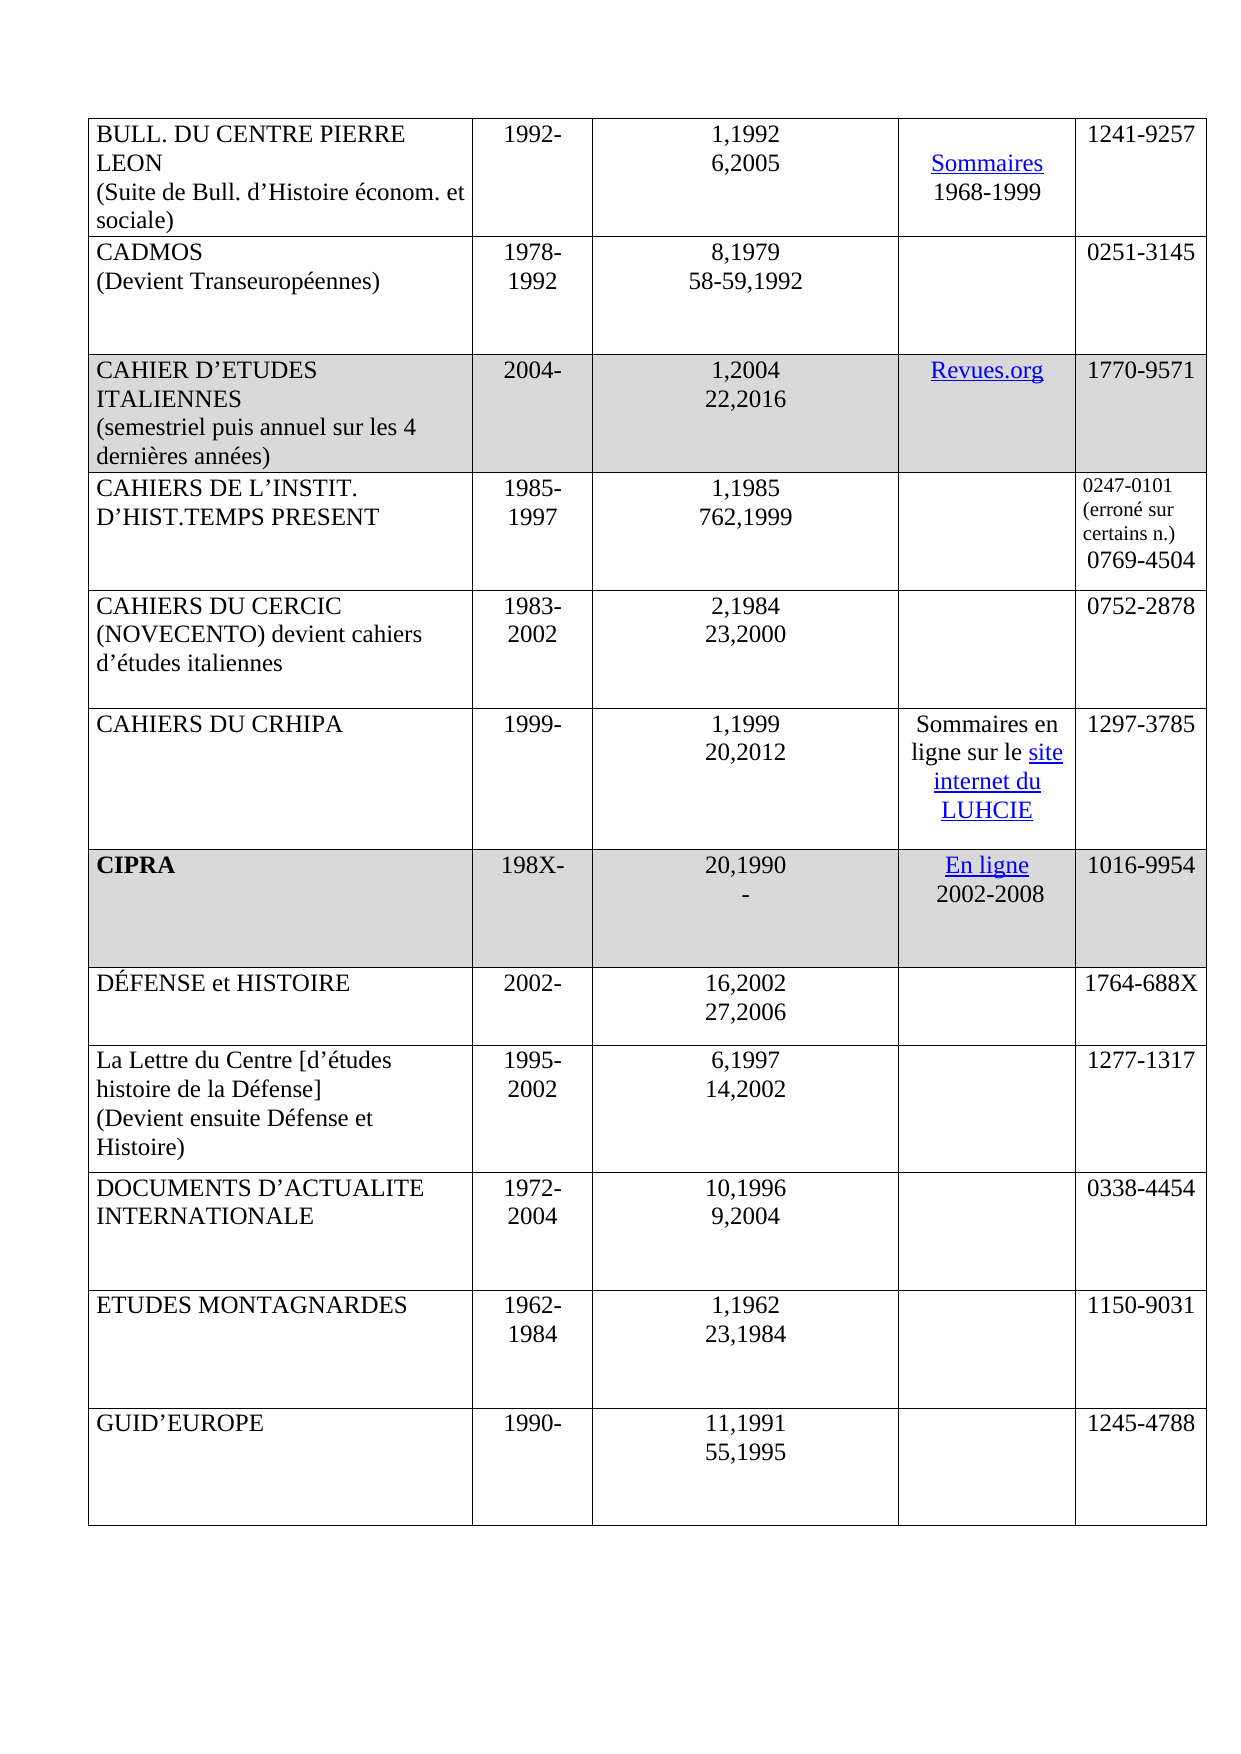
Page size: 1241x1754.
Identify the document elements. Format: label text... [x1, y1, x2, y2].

table_cell CAHIER D’ETUDES ITALIENNES (semestriel puis annuel sur les 4 dernières années) [89, 355, 472, 472]
table_cell 1016-9954 [1076, 850, 1206, 967]
table_cell 1277-1317 [1076, 1046, 1206, 1172]
table_cell 198X- [473, 850, 592, 967]
table_cell CIPRA [89, 850, 472, 967]
table_cell [899, 591, 1075, 708]
table_cell DOCUMENTS D’ACTUALITE INTERNATIONALE [89, 1173, 472, 1289]
table_cell Revues.org [899, 355, 1075, 472]
table_cell 1764-688X [1076, 968, 1206, 1044]
table_cell 20,1990 - [593, 850, 898, 967]
table_cell 2002- [473, 968, 592, 1044]
table_cell 8,1979 58-59,1992 [593, 237, 898, 354]
table_cell 1992- [473, 119, 592, 236]
table_cell 1985-1997 [473, 473, 592, 590]
table_cell 0247-0101 (erroné sur certains n.) 0769-4504 [1076, 473, 1206, 590]
table_cell 1770-9571 [1076, 355, 1206, 472]
table_cell [899, 1046, 1075, 1172]
table_cell 1,1992 6,2005 [593, 119, 898, 236]
table_cell CAHIERS DE L’INSTIT. D’HIST.TEMPS PRESENT [89, 473, 472, 590]
table_cell 1,1985 762,1999 [593, 473, 898, 590]
table_cell [899, 237, 1075, 354]
table_cell 1972-2004 [473, 1173, 592, 1289]
table_cell [899, 1409, 1075, 1525]
table_cell 0338-4454 [1076, 1173, 1206, 1289]
table_cell 1999- [473, 709, 592, 849]
table_cell [899, 473, 1075, 590]
table_cell CADMOS (Devient Transeuropéennes) [89, 237, 472, 354]
table_cell [899, 1173, 1075, 1289]
table_cell CAHIERS DU CERCIC (NOVECENTO) devient cahiers d’études italiennes [89, 591, 472, 708]
table_cell 1995-2002 [473, 1046, 592, 1172]
table_cell 0251-3145 [1076, 237, 1206, 354]
table_cell En ligne 2002-2008 [899, 850, 1075, 967]
table_cell 0752-2878 [1076, 591, 1206, 708]
table_cell 10,1996 9,2004 [593, 1173, 898, 1289]
table_cell 1,1962 23,1984 [593, 1291, 898, 1407]
table_cell 6,1997 14,2002 [593, 1046, 898, 1172]
table_cell [899, 968, 1075, 1044]
table_cell GUID’EUROPE [89, 1409, 472, 1525]
table_cell CAHIERS DU CRHIPA [89, 709, 472, 849]
table_cell 1983-2002 [473, 591, 592, 708]
table_cell [899, 1291, 1075, 1407]
table_cell ETUDES MONTAGNARDES [89, 1291, 472, 1407]
table_cell 1990- [473, 1409, 592, 1525]
table_cell 2,1984 23,2000 [593, 591, 898, 708]
table_cell 1,1999 20,2012 [593, 709, 898, 849]
table_cell 16,2002 27,2006 [593, 968, 898, 1044]
table_cell 11,1991 55,1995 [593, 1409, 898, 1525]
table_cell La Lettre du Centre [d’études histoire de la Défense] (Devient ensuite Défense et Histoire) [89, 1046, 472, 1172]
table_cell 2004- [473, 355, 592, 472]
table_cell 1245-4788 [1076, 1409, 1206, 1525]
table_cell Sommaires 1968-1999 [899, 119, 1075, 236]
table_cell 1297-3785 [1076, 709, 1206, 849]
table_cell 1150-9031 [1076, 1291, 1206, 1407]
table_cell 1978-1992 [473, 237, 592, 354]
table_cell 1962-1984 [473, 1291, 592, 1407]
table_cell 1241-9257 [1076, 119, 1206, 236]
table_cell DÉFENSE et HISTOIRE [89, 968, 472, 1044]
table_cell 1,2004 22,2016 [593, 355, 898, 472]
table_cell Sommaires en ligne sur le site internet du LUHCIE [899, 709, 1075, 849]
table_cell BULL. DU CENTRE PIERRE LEON (Suite de Bull. d’Histoire économ. et sociale) [89, 119, 472, 236]
